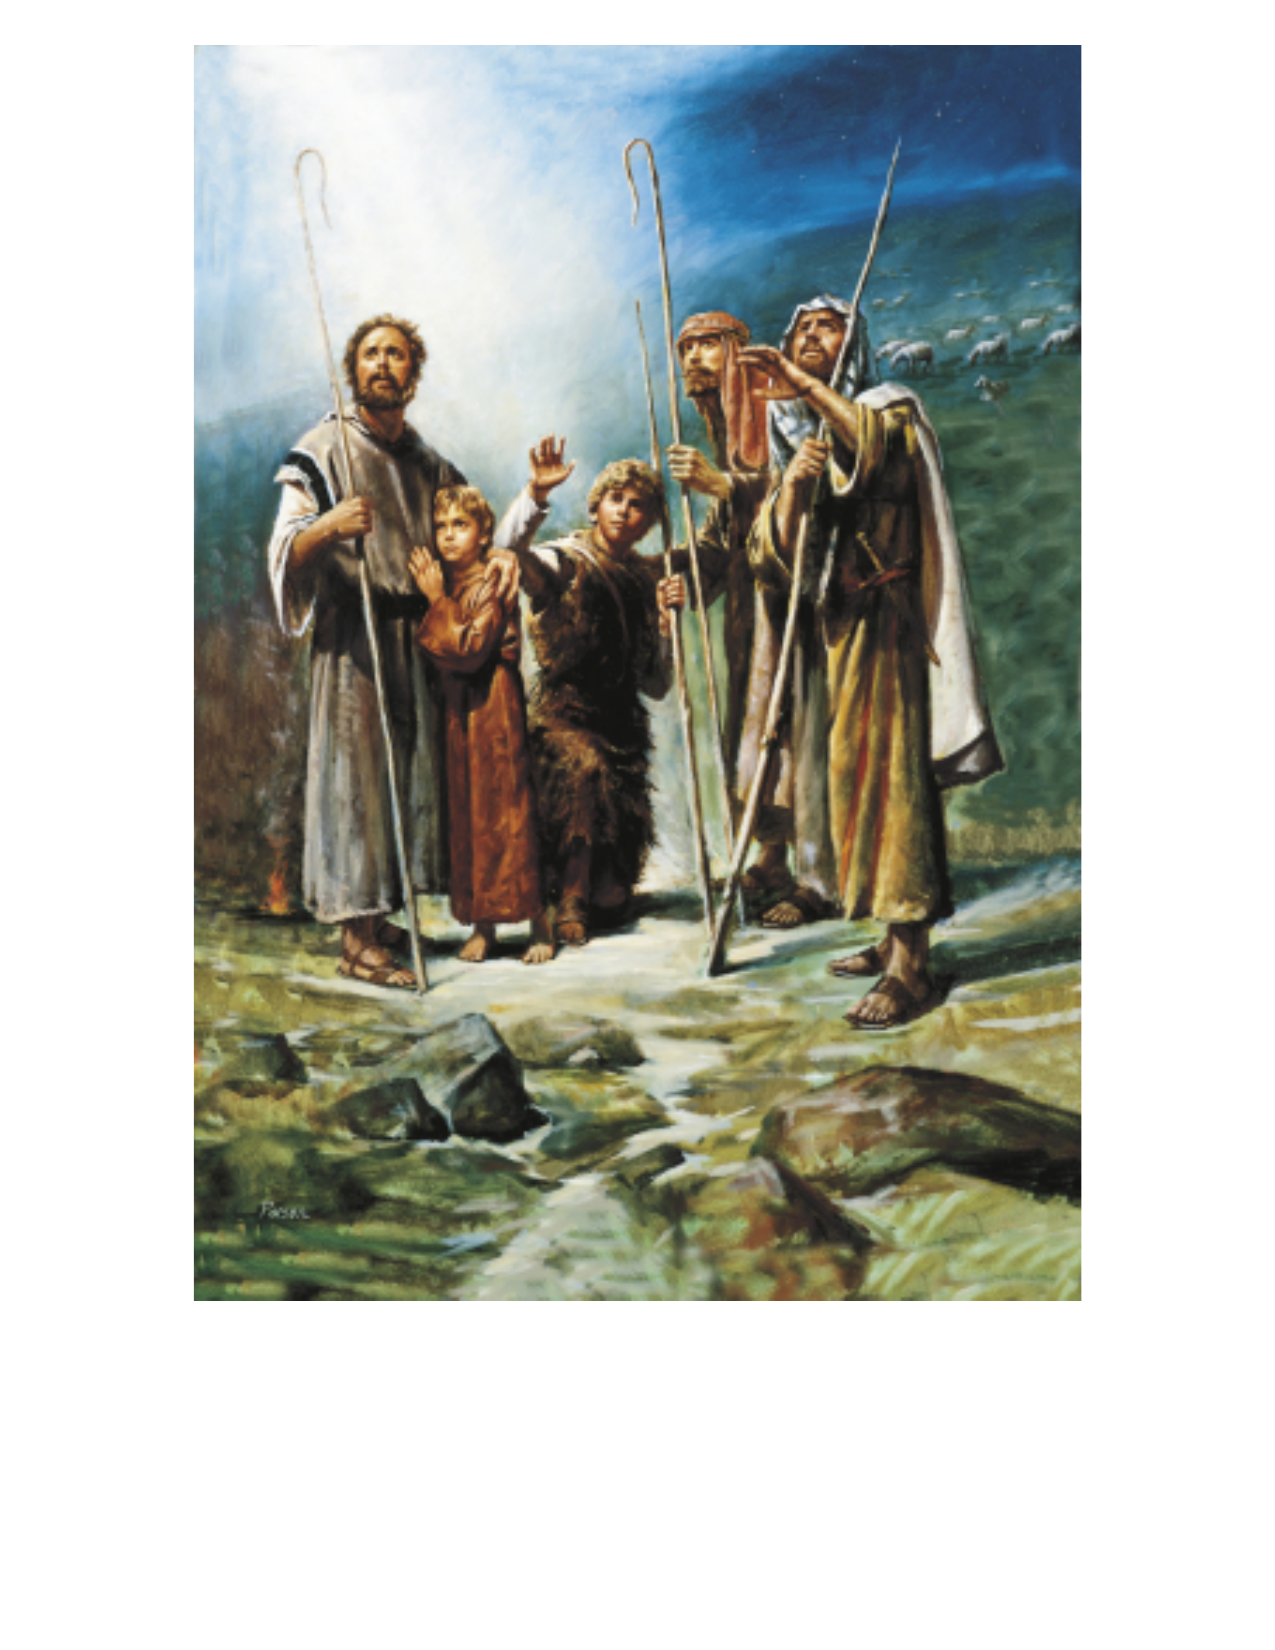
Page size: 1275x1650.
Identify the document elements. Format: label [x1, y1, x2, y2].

picture [193, 45, 1082, 1301]
